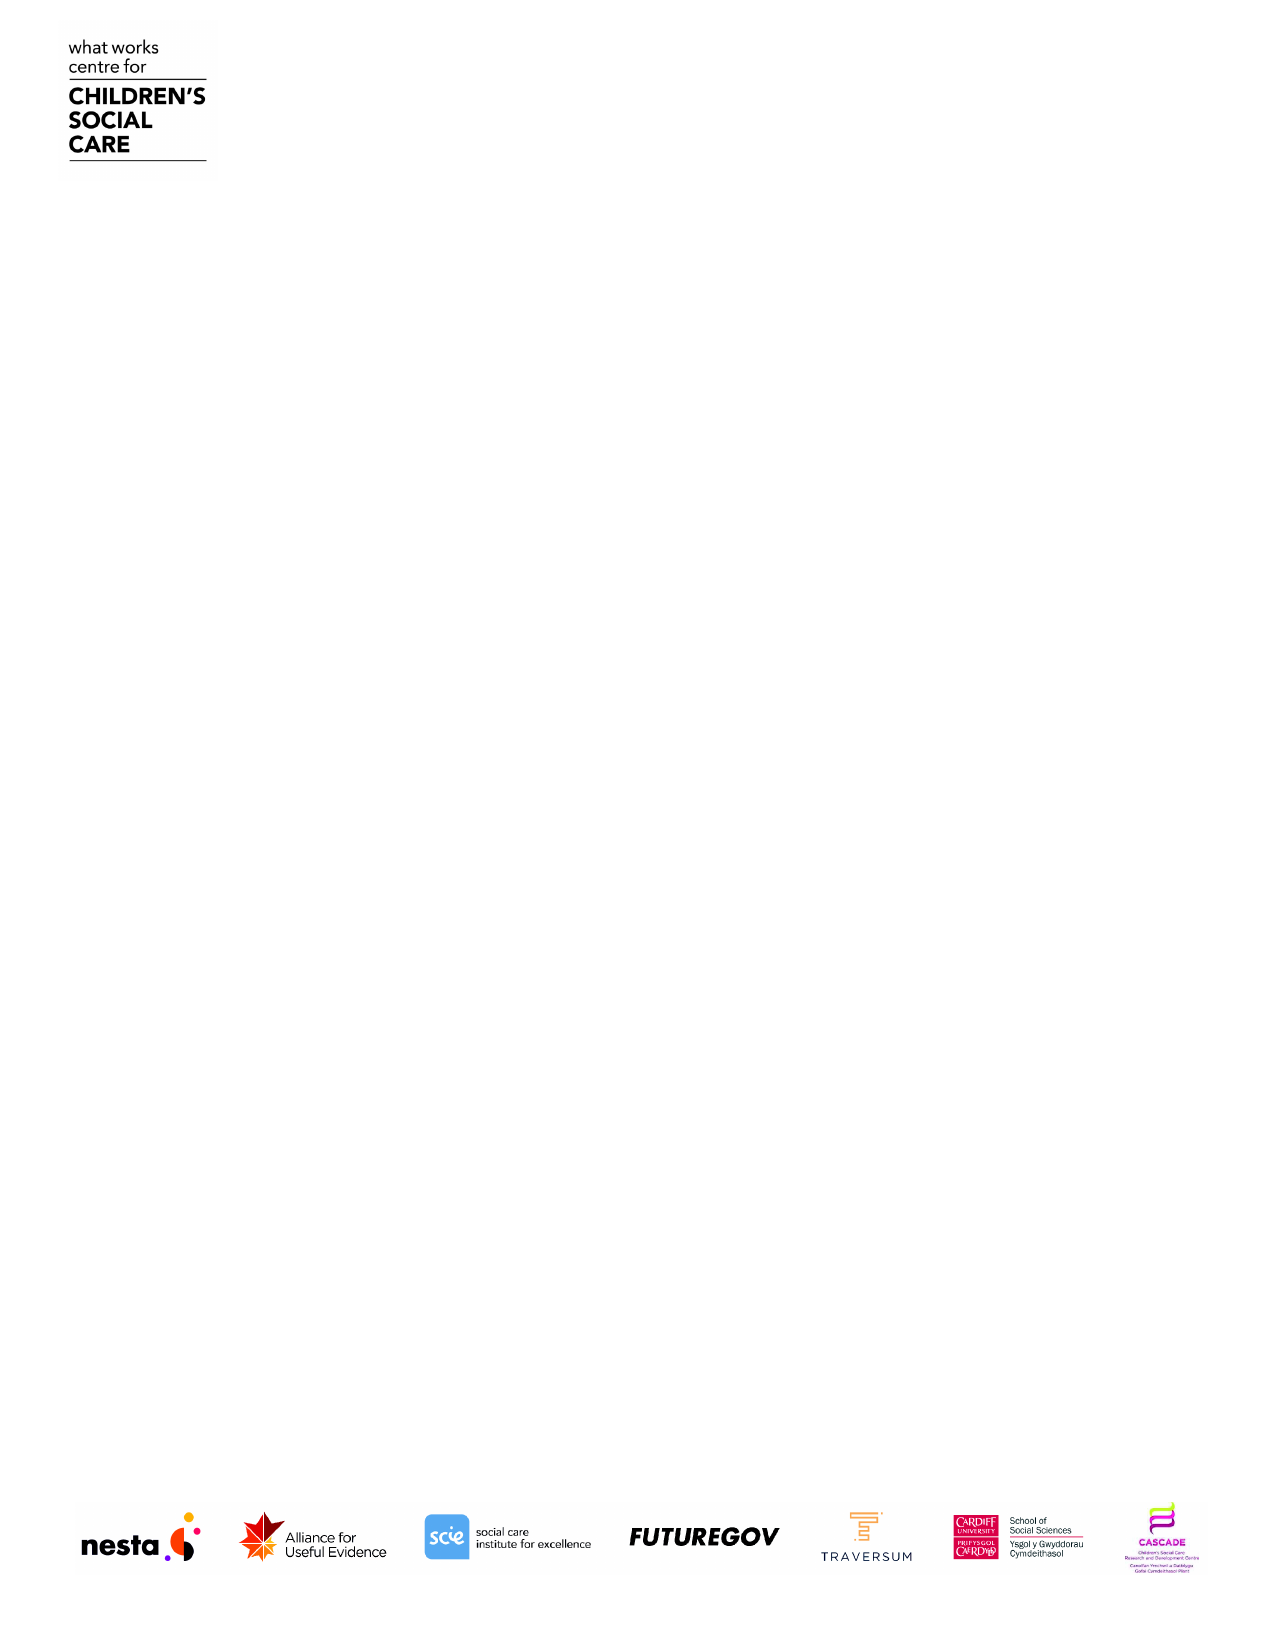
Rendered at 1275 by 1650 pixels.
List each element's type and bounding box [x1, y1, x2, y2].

picture [75, 1502, 1209, 1575]
picture [58, 20, 218, 181]
